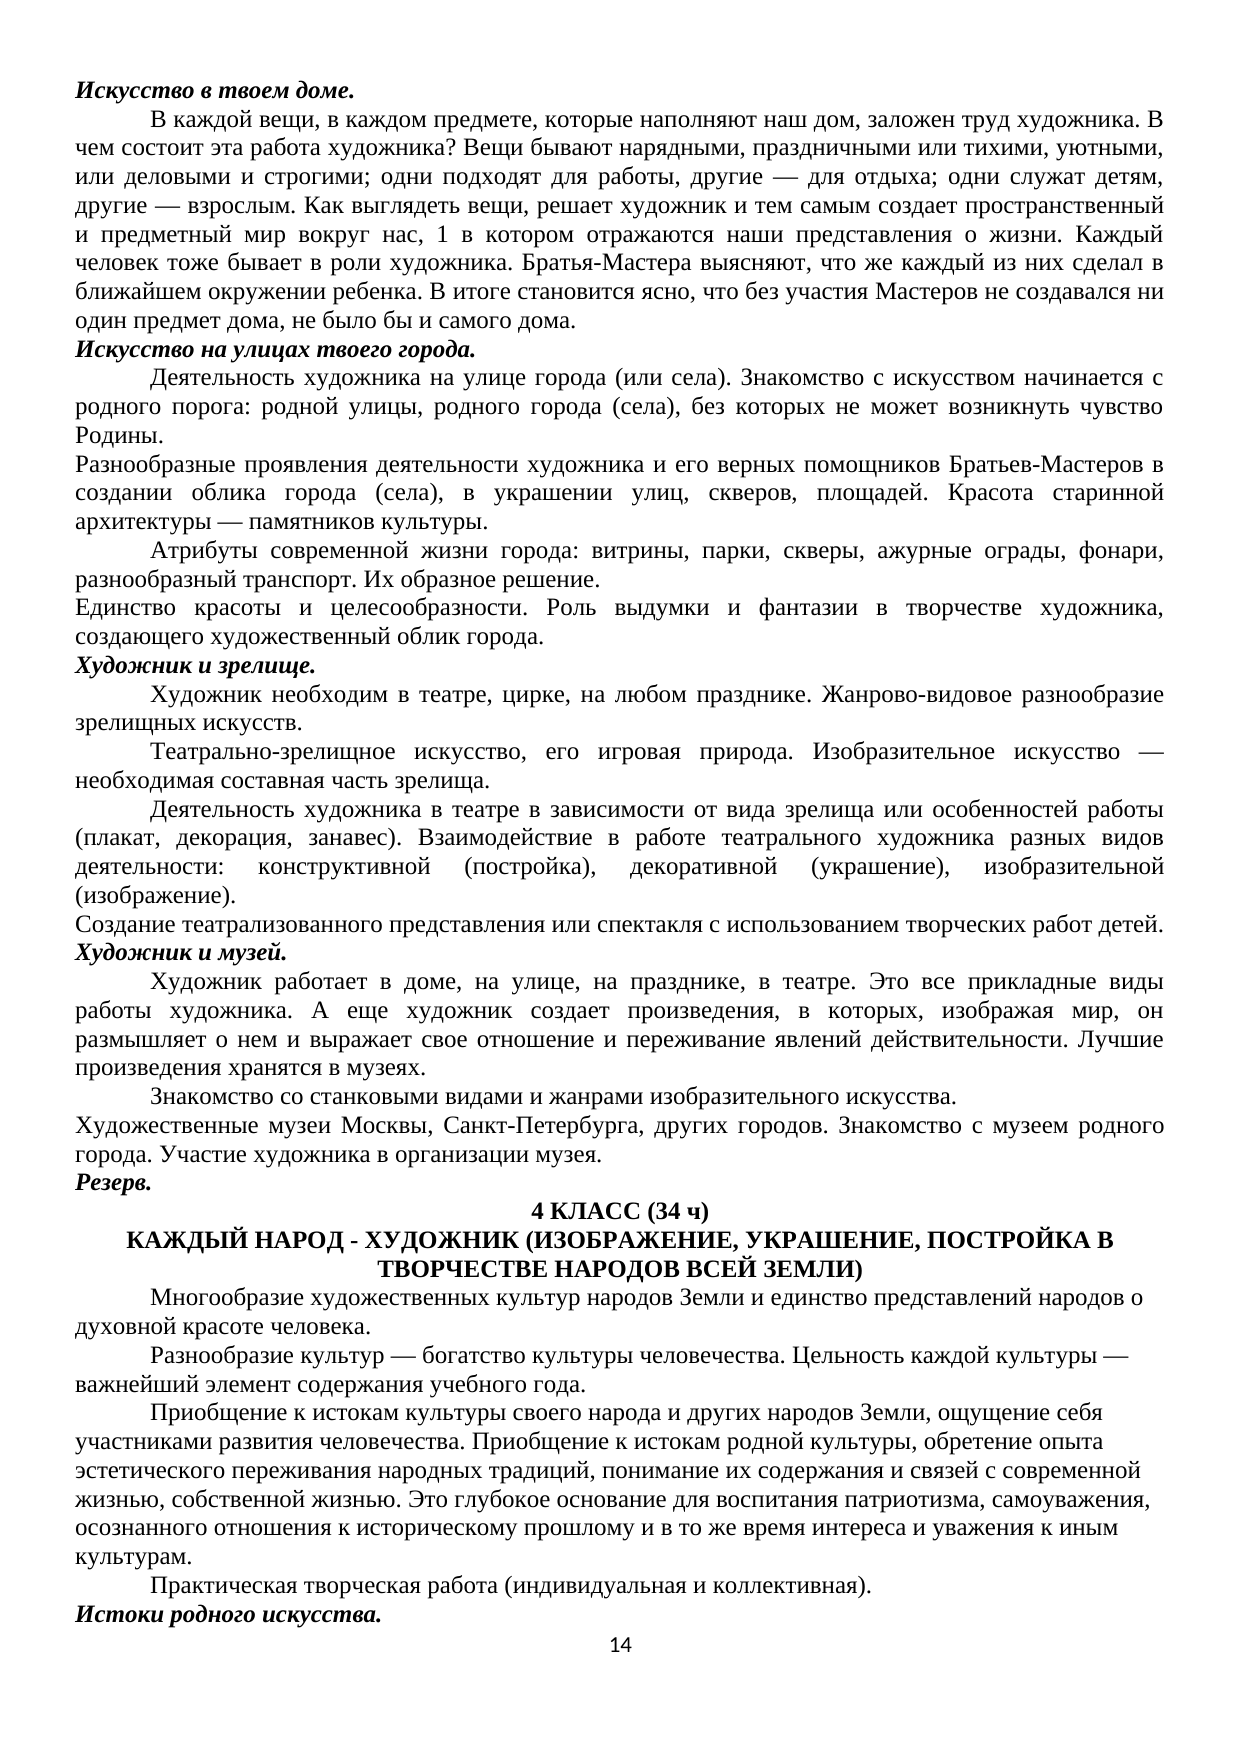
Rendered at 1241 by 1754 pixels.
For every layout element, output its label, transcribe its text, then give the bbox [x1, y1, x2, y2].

text Искусство в твоем доме. [75, 75, 1165, 104]
text Создание театрализованного представления или спектакля с использованием творческих работ детей. [75, 909, 1165, 937]
text Деятельность художника в театре в зависимости от вида зрелища или особенностей работы (плакат, декорация, занавес). Взаимодействие в работе театрального художника разных видов деятельности: конструктивной (постройка), декоративной (украшение), изобразительной (изображение). [75, 794, 1165, 909]
text Разнообразные проявления деятельности художника и его верных помощников Братьев-Мастеров в создании облика города (села), в украшении улиц, скверов, площадей. Красота старинной архитектуры — памятников культуры. [75, 449, 1165, 535]
text Знакомство со станковыми видами и жанрами изобразительного искусства. [75, 1081, 1165, 1110]
text Единство красоты и целесообразности. Роль выдумки и фантазии в творчестве художника, создающего художественный облик города. [75, 592, 1165, 650]
text Практическая творческая работа (индивидуальная и коллективная). [75, 1570, 1165, 1599]
text Приобщение к истокам культуры своего народа и других народов Земли, ощущение себя участниками развития человечества. Приобщение к истокам родной культуры, обретение опыта эстетического переживания народных традиций, понимание их содержания и связей с современной жизнью, собственной жизнью. Это глубокое основание для воспитания патриотизма, самоуважения, осознанного отношения к историческому прошлому и в то же время интереса и уважения к иным культурам. [75, 1397, 1165, 1570]
text Атрибуты современной жизни города: витрины, парки, скверы, ажурные ограды, фонари, разнообразный транспорт. Их образное решение. [75, 535, 1165, 592]
text Художник работает в доме, на улице, на празднике, в театре. Это все прикладные виды работы художника. А еще художник создает произведения, в которых, изображая мир, он размышляет о нем и выражает свое отношение и переживание явлений действительности. Лучшие произведения хранятся в музеях. [75, 966, 1165, 1081]
text Разнообразие культур — богатство культуры человечества. Цельность каждой культуры — важнейший элемент содержания учебного года. [75, 1340, 1165, 1397]
text Художник и зрелище. [75, 650, 1165, 679]
text В каждой вещи, в каждом предмете, которые наполняют наш дом, заложен труд художника. В чем состоит эта работа художника? Вещи бывают нарядными, праздничными или тихими, уютными, или деловыми и строгими; одни подходят для работы, другие — для отдыха; одни служат детям, другие — взрослым. Как выглядеть вещи, решает художник и тем самым создает пространственный и предметный мир вокруг нас, 1 в котором отражаются наши представления о жизни. Каждый человек тоже бывает в роли художника. Братья-Мастера выясняют, что же каждый из них сделал в ближайшем окружении ребенка. В итоге становится ясно, что без участия Мастеров не создавался ни один предмет дома, не было бы и самого дома. [75, 104, 1165, 334]
text Истоки родного искусства. [75, 1599, 1165, 1627]
text 4 КЛАСС (34 ч) [75, 1196, 1165, 1225]
text Искусство на улицах твоего города. [75, 334, 1165, 362]
text КАЖДЫЙ НАРОД - ХУДОЖНИК (ИЗОБРАЖЕНИЕ, УКРАШЕНИЕ, ПОСТРОЙКА В ТВОРЧЕСТВЕ НАРОДОВ ВСЕЙ ЗЕМЛИ) [75, 1225, 1165, 1282]
text Художник и музей. [75, 937, 1165, 966]
text Резерв. [75, 1167, 1165, 1196]
text Художественные музеи Москвы, Санкт-Петербурга, других городов. Знакомство с музеем родного города. Участие художника в организации музея. [75, 1110, 1165, 1167]
text Деятельность художника на улице города (или села). Знакомство с искусством начинается с родного порога: родной улицы, родного города (села), без которых не может возникнуть чувство Родины. [75, 362, 1165, 449]
text Театрально-зрелищное искусство, его игровая природа. Изобразительное искусство — необходимая составная часть зрелища. [75, 736, 1165, 794]
text Художник необходим в театре, цирке, на любом празднике. Жанрово-видовое разнообразие зрелищных искусств. [75, 679, 1165, 736]
text Многообразие художественных культур народов Земли и единство представлений народов о духовной красоте человека. [75, 1282, 1165, 1340]
